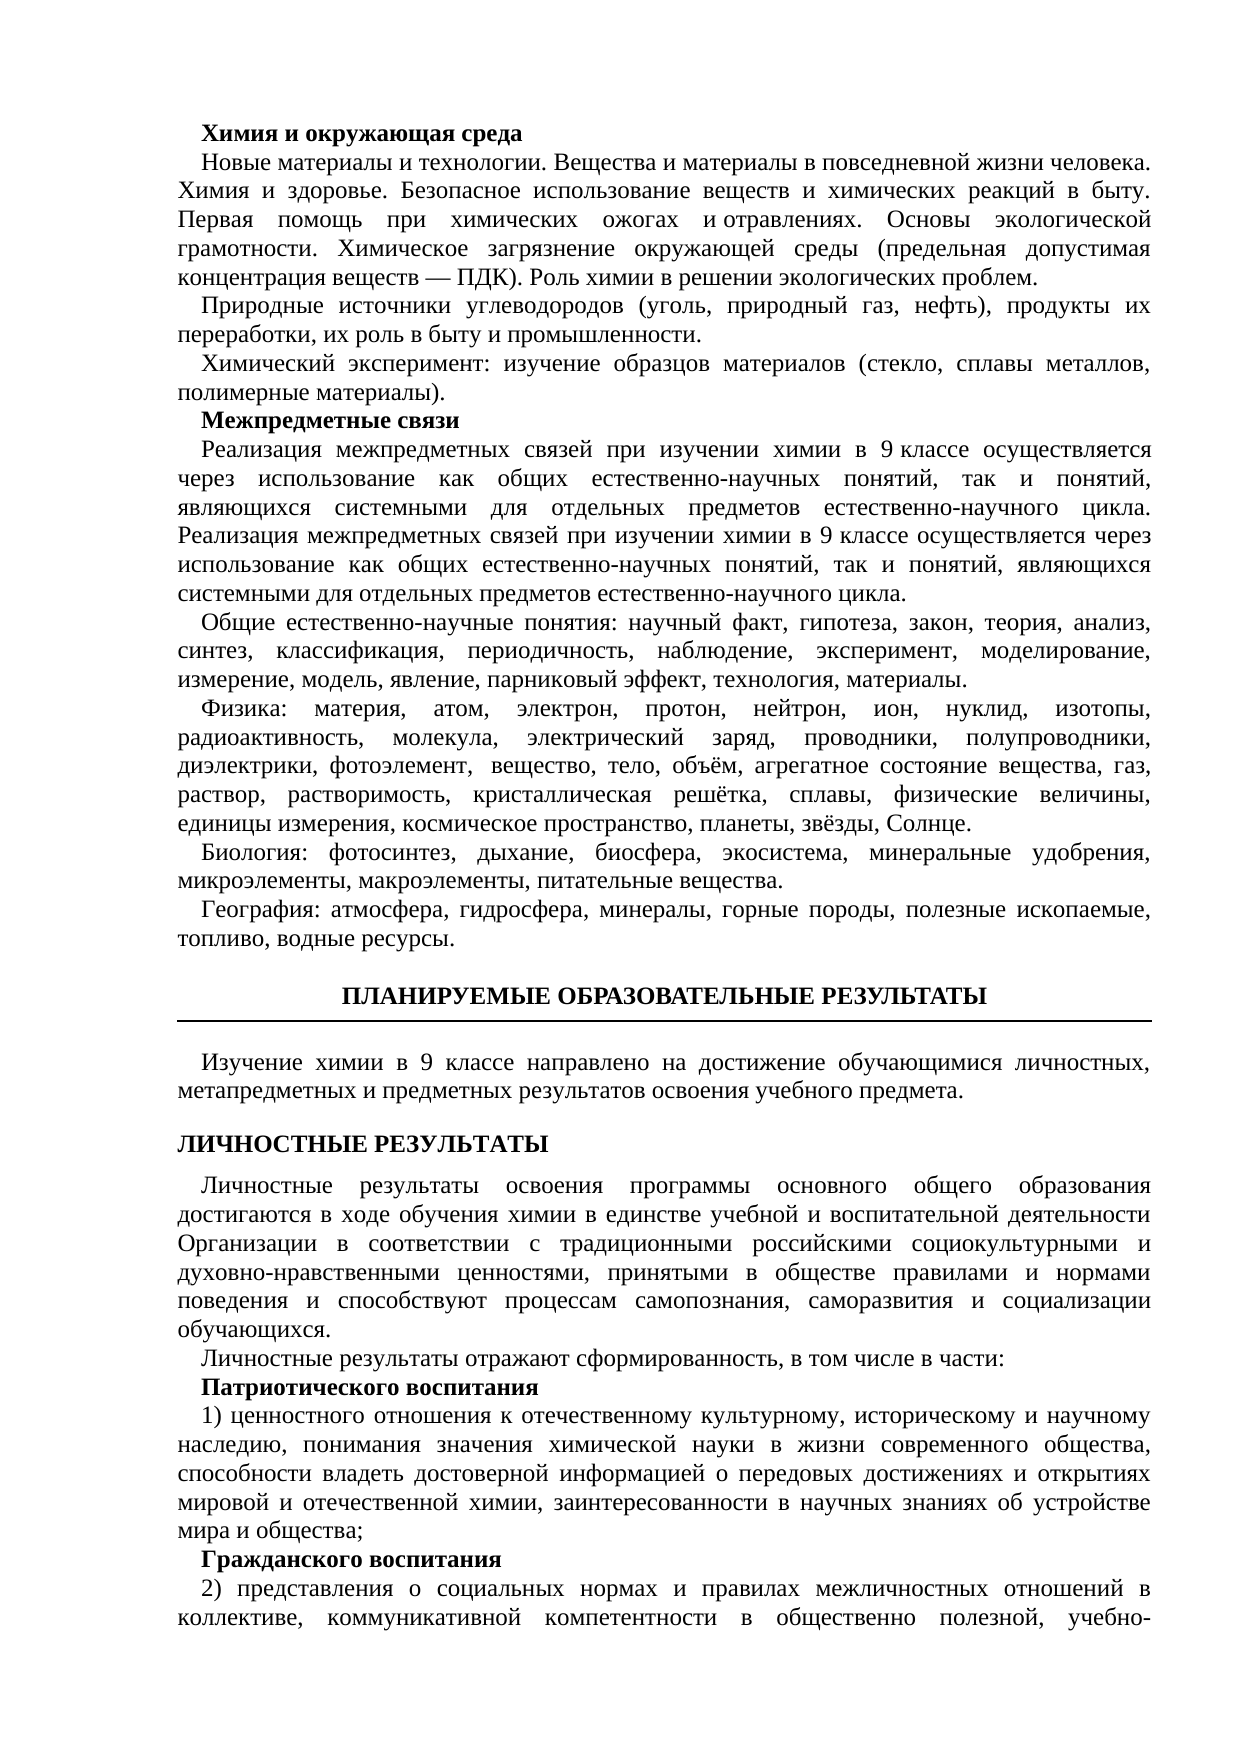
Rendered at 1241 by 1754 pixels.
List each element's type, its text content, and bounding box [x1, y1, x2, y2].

text Химический эксперимент: изучение образцов материалов (стекло, сплавы металлов, полимерные материалы). [177, 348, 1152, 406]
text Патриотического воспитания [177, 1372, 1152, 1401]
text Реализация межпредметных связей при изучении химии в 9 классе осуществляется через использование как общих естественно-научных понятий, так и понятий, являющихся системными для отдельных предметов естественно-научного цикла. Реализация межпредметных связей при изучении химии в 9 классе осуществляется через использование как общих естественно-научных понятий, так и понятий, являющихся системными для отдельных предметов естественно-научного цикла. [177, 434, 1152, 607]
text География: атмосфера, гидросфера, минералы, горные породы, полезные ископаемые, топливо, водные ресурсы. [177, 894, 1152, 952]
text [177, 1573, 1152, 1631]
text Химия и окружающая среда [177, 118, 1152, 147]
text ПЛАНИРУЕМЫЕ ОБРАЗОВАТЕЛЬНЫЕ РЕЗУЛЬТАТЫ [177, 981, 1152, 1020]
text ЛИЧНОСТНЫЕ РЕЗУЛЬТАТЫ [177, 1129, 1152, 1158]
text Природные источники углеводородов (уголь, природный газ, нефть), продукты их переработки, их роль в быту и промышленности. [177, 291, 1152, 348]
text Физика: материя, атом, электрон, протон, нейтрон, ион, нуклид, изотопы, радиоактивность, молекула, электрический заряд, проводники, полупроводники, диэлектрики, фотоэлемент, вещество, тело, объём, агрегатное состояние вещества, газ, раствор, растворимость, кристаллическая решётка, сплавы, физические величины, единицы измерения, космическое пространство, планеты, звёзды, Солнце. [177, 693, 1152, 837]
text Личностные результаты освоения программы основного общего образования достигаются в ходе обучения химии в единстве учебной и воспитательной деятельности Организации в соответствии с традиционными российскими социокультурными и духовно-нравственными ценностями, принятыми в обществе правилами и нормами поведения и способствуют процессам самопознания, саморазвития и социализации обучающихся. [177, 1171, 1152, 1343]
text Личностные результаты отражают сформированность, в том числе в части: [177, 1343, 1152, 1372]
text Биология: фотосинтез, дыхание, биосфера, экосистема, минеральные удобрения, микроэлементы, макроэлементы, питательные вещества. [177, 837, 1152, 894]
text 1) ценностного отношения к отечественному культурному, историческому и научному наследию, понимания значения химической науки в жизни современного общества, способности владеть достоверной информацией о передовых достижениях и открытиях мировой и отечественной химии, заинтересованности в научных знаниях об устройстве мира и общества; [177, 1401, 1152, 1544]
text Новые материалы и технологии. Вещества и материалы в повседневной жизни человека. Химия и здоровье. Безопасное использование веществ и химических реакций в быту. Первая помощь при химических ожогах и отравлениях. Основы экологической грамотности. Химическое загрязнение окружающей среды (предельная допустимая концентрация веществ — ПДК). Роль химии в решении экологических проблем. [177, 147, 1152, 291]
text Гражданского воспитания [177, 1544, 1152, 1573]
text Общие естественно-научные понятия: научный факт, гипотеза, закон, теория, анализ, синтез, классификация, периодичность, наблюдение, эксперимент, моделирование, измерение, модель, явление, парниковый эффект, технология, материалы. [177, 607, 1152, 693]
text Изучение химии в 9 классе направлено на достижение обучающимися личностных, метапредметных и предметных результатов освоения учебного предмета. [177, 1047, 1152, 1104]
text Межпредметные связи [177, 406, 1152, 434]
